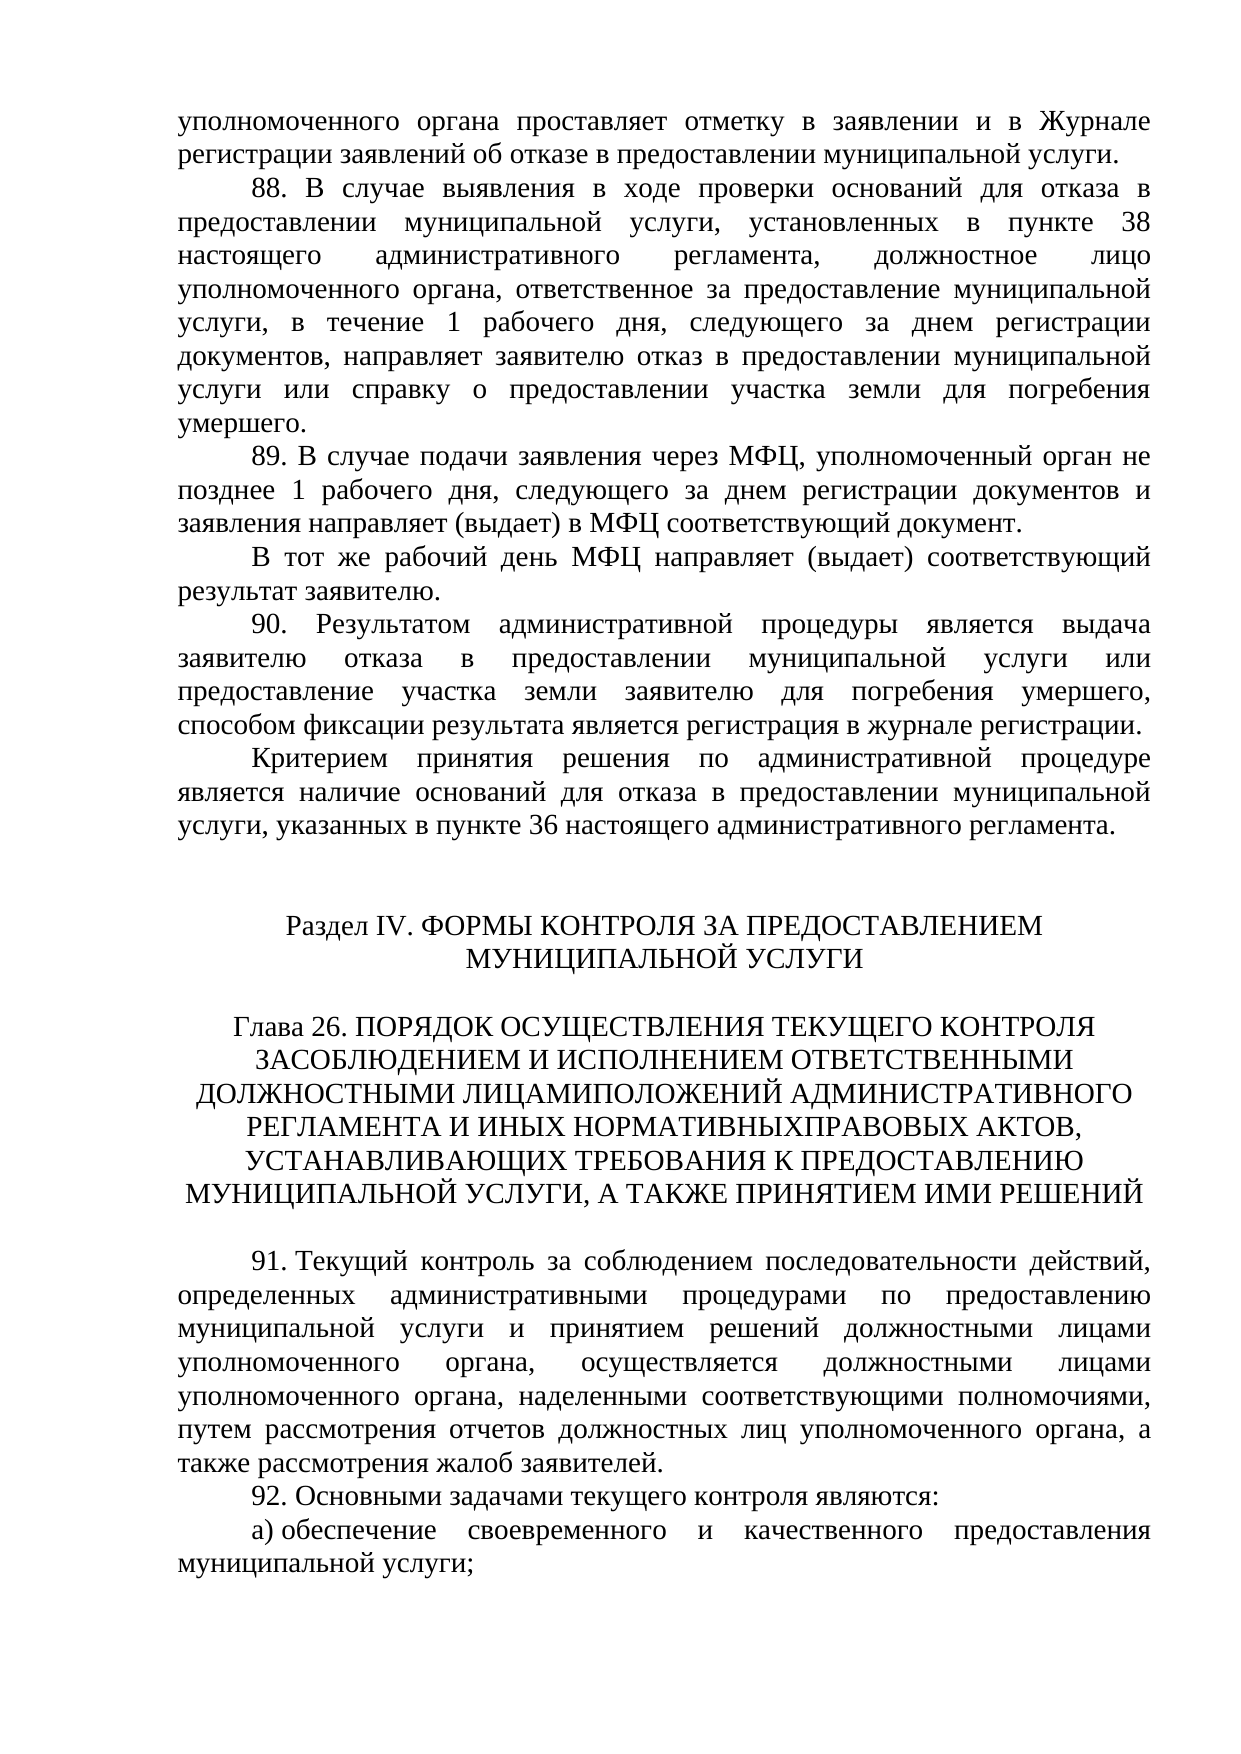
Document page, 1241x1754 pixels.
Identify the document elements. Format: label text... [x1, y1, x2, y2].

text 88. В случае выявления в ходе проверки оснований для отказа в предоставлении муниципальной услуги, установленных в пункте 38 настоящего административного регламента, должностное лицо уполномоченного органа, ответственное за предоставление муниципальной услуги, в течение 1 рабочего дня, следующего за днем регистрации документов, направляет заявителю отказ в предоставлении муниципальной услуги или справку о предоставлении участка земли для погребения умершего. [177, 170, 1152, 438]
text а) обеспечение своевременного и качественного предоставления муниципальной услуги; [177, 1512, 1152, 1579]
text В тот же рабочий день МФЦ направляет (выдает) соответствующий результат заявителю. [177, 539, 1152, 606]
text 90. Результатом административной процедуры является выдача заявителю отказа в предоставлении муниципальной услуги или предоставление участка земли заявителю для погребения умершего, способом фиксации результата является регистрация в журнале регистрации. [177, 606, 1152, 740]
text 91. Текущий контроль за соблюдением последовательности действий, определенных административными процедурами по предоставлению муниципальной услуги и принятием решений должностными лицами уполномоченного органа, осуществляется должностными лицами уполномоченного органа, наделенными соответствующими полномочиями, путем рассмотрения отчетов должностных лиц уполномоченного органа, а также рассмотрения жалоб заявителей. [177, 1243, 1152, 1478]
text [177, 103, 1152, 170]
text Раздел IV. ФОРМЫ КОНТРОЛЯ ЗА ПРЕДОСТАВЛЕНИЕМ МУНИЦИПАЛЬНОЙ УСЛУГИ [177, 908, 1152, 975]
text 89. В случае подачи заявления через МФЦ, уполномоченный орган не позднее 1 рабочего дня, следующего за днем регистрации документов и заявления направляет (выдает) в МФЦ соответствующий документ. [177, 438, 1152, 539]
text Глава 26. ПОРЯДОК ОСУЩЕСТВЛЕНИЯ ТЕКУЩЕГО КОНТРОЛЯ ЗАСОБЛЮДЕНИЕМ И ИСПОЛНЕНИЕМ ОТВЕТСТВЕННЫМИ ДОЛЖНОСТНЫМИ ЛИЦАМИПОЛОЖЕНИЙ АДМИНИСТРАТИВНОГО РЕГЛАМЕНТА И ИНЫХ НОРМАТИВНЫХПРАВОВЫХ АКТОВ, УСТАНАВЛИВАЮЩИХ ТРЕБОВАНИЯ К ПРЕДОСТАВЛЕНИЮ МУНИЦИПАЛЬНОЙ УСЛУГИ, А ТАКЖЕ ПРИНЯТИЕМ ИМИ РЕШЕНИЙ [177, 1009, 1152, 1210]
text 92. Основными задачами текущего контроля являются: [177, 1478, 1152, 1512]
text Критерием принятия решения по административной процедуре является наличие оснований для отказа в предоставлении муниципальной услуги, указанных в пункте 36 настоящего административного регламента. [177, 740, 1152, 841]
